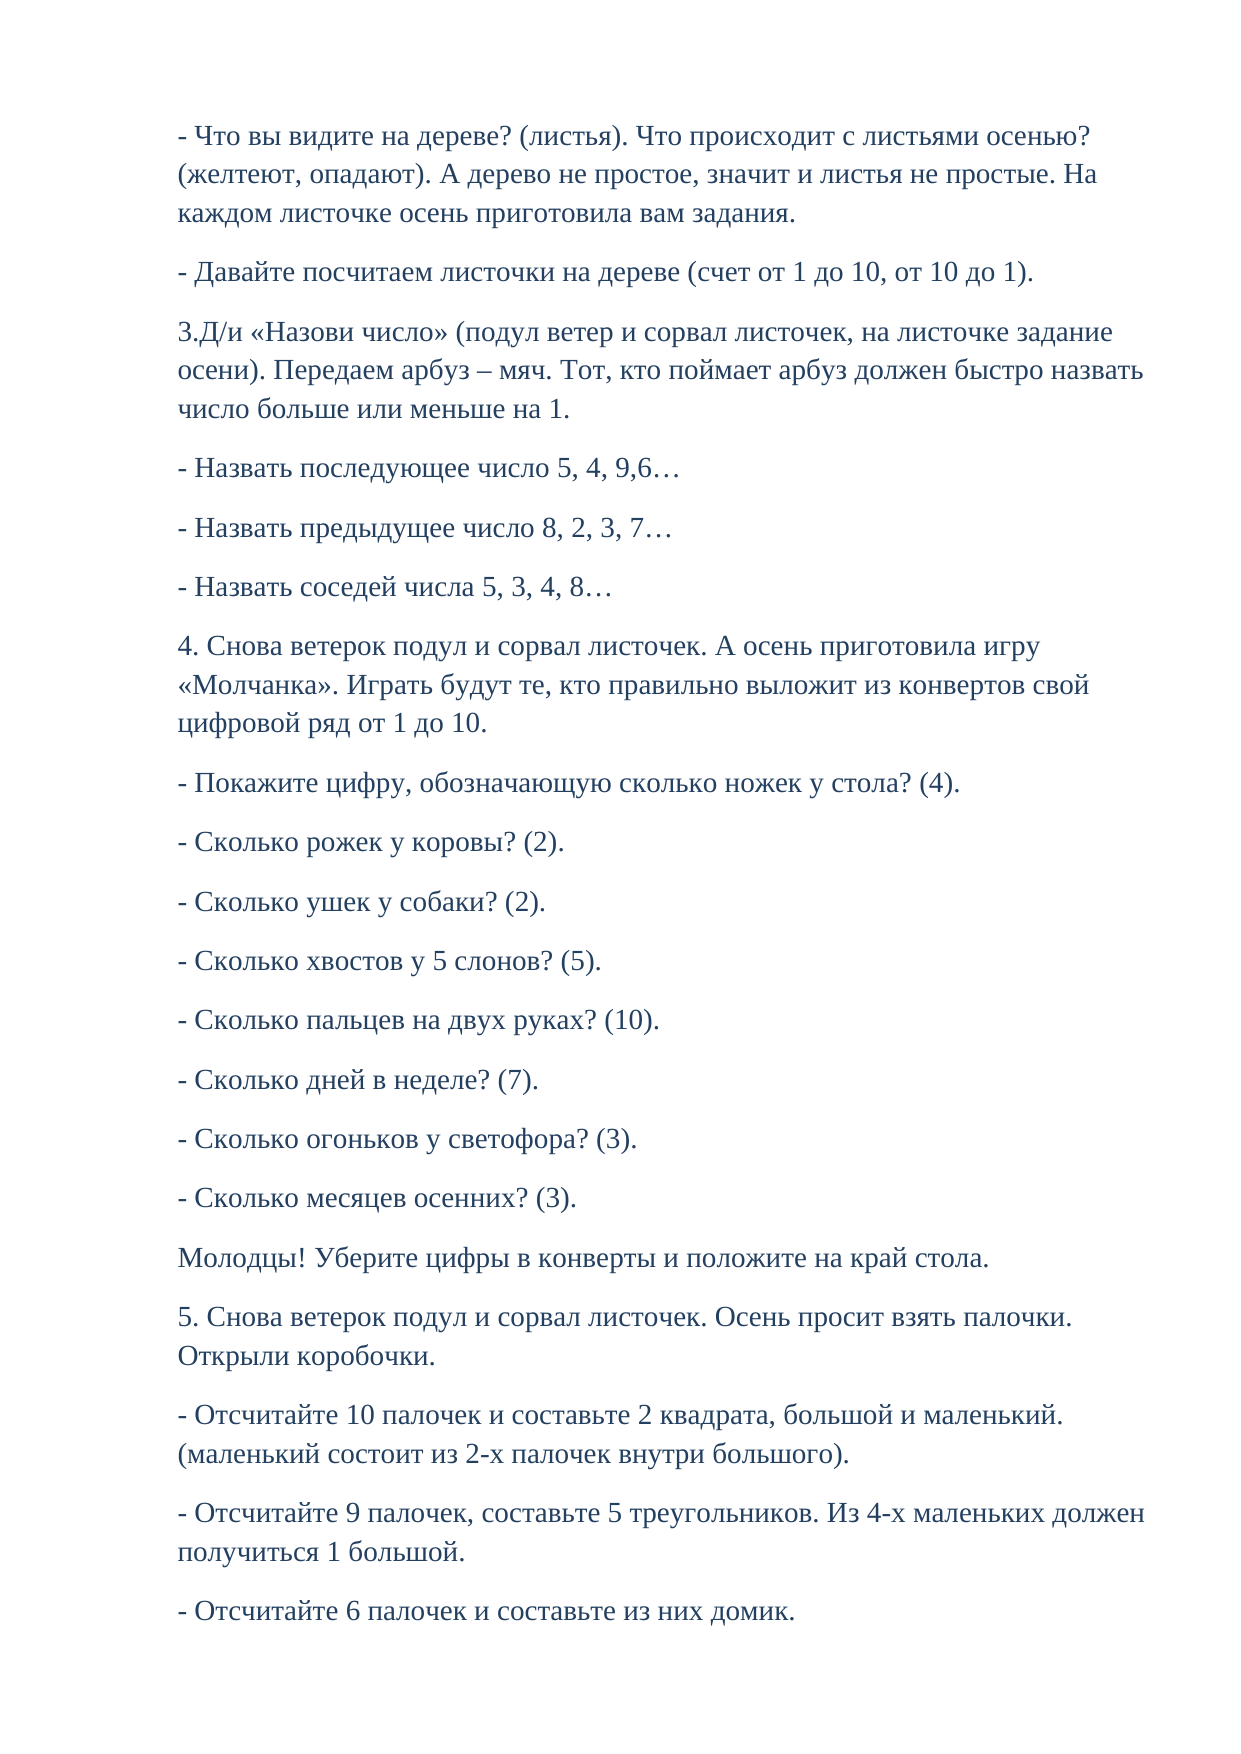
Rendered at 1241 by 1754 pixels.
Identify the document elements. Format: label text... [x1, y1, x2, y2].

text - Сколько рожек у коровы? (2). [177, 824, 1152, 858]
text - Отсчитайте 6 палочек и составьте из них домик. [177, 1593, 1152, 1627]
text - Что вы видите на дереве? (листья). Что происходит с листьями осенью? (желтеют, опадают). А дерево не простое, значит и листья не простые. На каждом листочке осень приготовила вам задания. [177, 118, 1152, 229]
text 4. Снова ветерок подул и сорвал листочек. А осень приготовила игру «Молчанка». Играть будут те, кто правильно выложит из конвертов свой цифровой ряд от 1 до 10. [177, 628, 1152, 739]
text - Сколько пальцев на двух руках? (10). [177, 1002, 1152, 1036]
text - Назвать предыдущее число 8, 2, 3, 7… [177, 510, 1152, 543]
text - Сколько ушек у собаки? (2). [177, 884, 1152, 917]
text - Назвать соседей числа 5, 3, 4, 8… [177, 569, 1152, 603]
text - Отсчитайте 9 палочек, составьте 5 треугольников. Из 4-х маленьких должен получиться 1 большой. [177, 1495, 1152, 1567]
text - Покажите цифру, обозначающую сколько ножек у стола? (4). [177, 765, 1152, 798]
text - Сколько огоньков у светофора? (3). [177, 1121, 1152, 1155]
text - Назвать последующее число 5, 4, 9,6… [177, 450, 1152, 484]
text - Сколько дней в неделе? (7). [177, 1062, 1152, 1095]
text - Отсчитайте 10 палочек и составьте 2 квадрата, большой и маленький. (маленький состоит из 2-х палочек внутри большого). [177, 1397, 1152, 1469]
text - Сколько месяцев осенних? (3). [177, 1181, 1152, 1214]
text 5. Снова ветерок подул и сорвал листочек. Осень просит взять палочки. Открыли коробочки. [177, 1299, 1152, 1371]
text 3.Д/и «Назови число» (подул ветер и сорвал листочек, на листочке задание осени). Передаем арбуз – мяч. Тот, кто поймает арбуз должен быстро назвать число больше или меньше на 1. [177, 314, 1152, 424]
text Молодцы! Уберите цифры в конверты и положите на край стола. [177, 1240, 1152, 1273]
text - Сколько хвостов у 5 слонов? (5). [177, 943, 1152, 977]
text - Давайте посчитаем листочки на дереве (счет от 1 до 10, от 10 до 1). [177, 254, 1152, 288]
